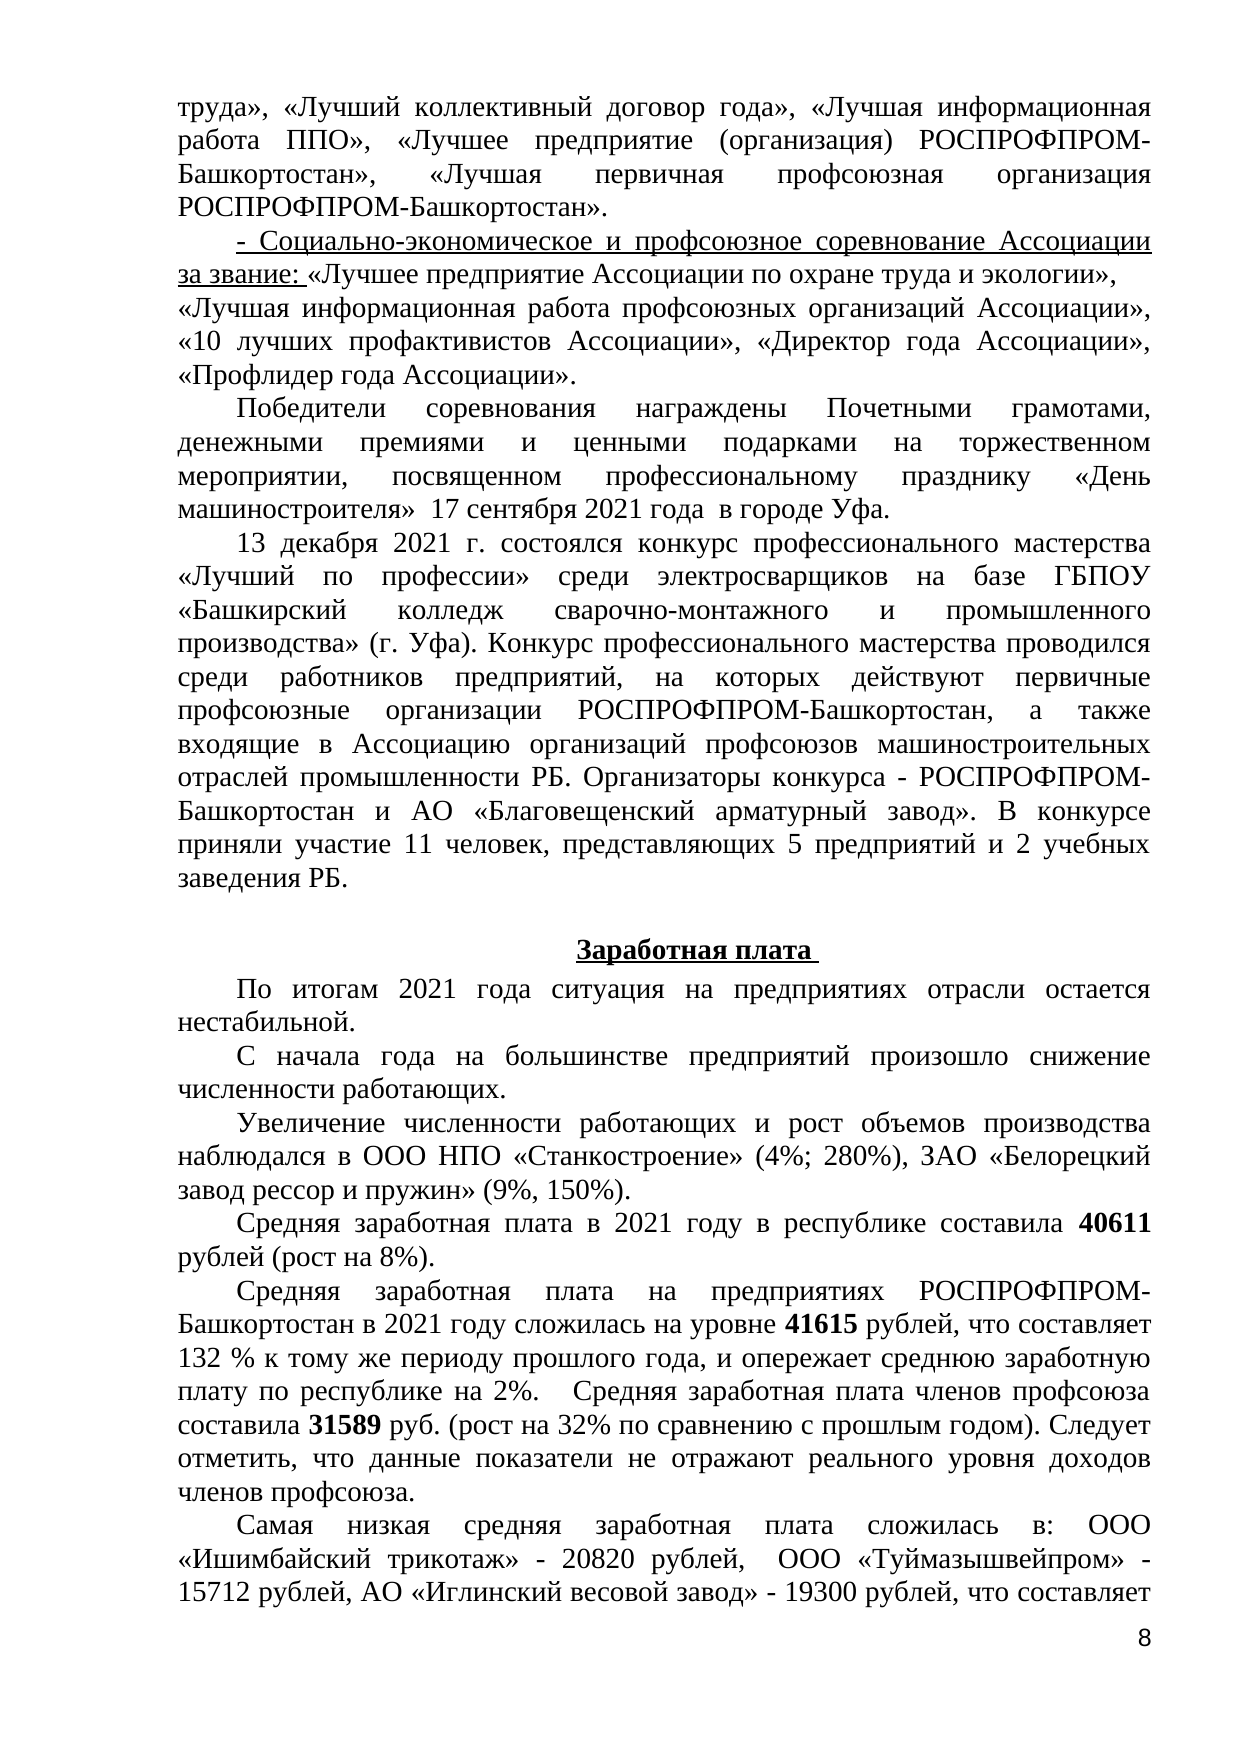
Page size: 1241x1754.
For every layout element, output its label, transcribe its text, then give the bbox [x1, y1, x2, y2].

text Средняя заработная плата в 2021 году в республике составила 40611 рублей (рост на 8%). [177, 1206, 1152, 1273]
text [177, 1507, 1152, 1608]
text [177, 89, 1152, 223]
text «Лучшая информационная работа профсоюзных организаций Ассоциации», «10 лучших профактивистов Ассоциации», «Директор года Ассоциации», «Профлидер года Ассоциации». [177, 290, 1152, 391]
text Увеличение численности работающих и рост объемов производства наблюдался в ООО НПО «Станкостроение» (4%; 280%), ЗАО «Белорецкий завод рессор и пружин» (9%, 150%). [177, 1105, 1152, 1206]
text По итогам 2021 года ситуация на предприятиях отрасли остается нестабильной. [177, 971, 1152, 1038]
text Заработная плата [177, 932, 1152, 966]
text С начала года на большинстве предприятий произошло снижение численности работающих. [177, 1038, 1152, 1105]
text 13 декабря 2021 г. состоялся конкурс профессионального мастерства «Лучший по профессии» среди электросварщиков на базе ГБПОУ «Башкирский колледж сварочно-монтажного и промышленного производства» (г. Уфа). Конкурс профессионального мастерства проводился среди работников предприятий, на которых действуют первичные профсоюзные организации РОСПРОФПРОМ-Башкортостан, а также входящие в Ассоциацию организаций профсоюзов машиностроительных отраслей промышленности РБ. Организаторы конкурса - РОСПРОФПРОМ-Башкортостан и АО «Благовещенский арматурный завод». В конкурсе приняли участие 11 человек, представляющих 5 предприятий и 2 учебных заведения РБ. [177, 525, 1152, 894]
text Средняя заработная плата на предприятиях РОСПРОФПРОМ-Башкортостан в 2021 году сложилась на уровне 41615 рублей, что составляет 132 % к тому же периоду прошлого года, и опережает среднюю заработную плату по республике на 2%. Средняя заработная плата членов профсоюза составила 31589 руб. (рост на 32% по сравнению с прошлым годом). Следует отметить, что данные показатели не отражают реального уровня доходов членов профсоюза. [177, 1273, 1152, 1507]
text Победители соревнования награждены Почетными грамотами, денежными премиями и ценными подарками на торжественном мероприятии, посвященном профессиональному празднику «День машиностроителя» 17 сентября 2021 года в городе Уфа. [177, 391, 1152, 525]
text - Социально-экономическое и профсоюзное соревнование Ассоциации за звание: «Лучшее предприятие Ассоциации по охране труда и экологии», [177, 223, 1152, 290]
